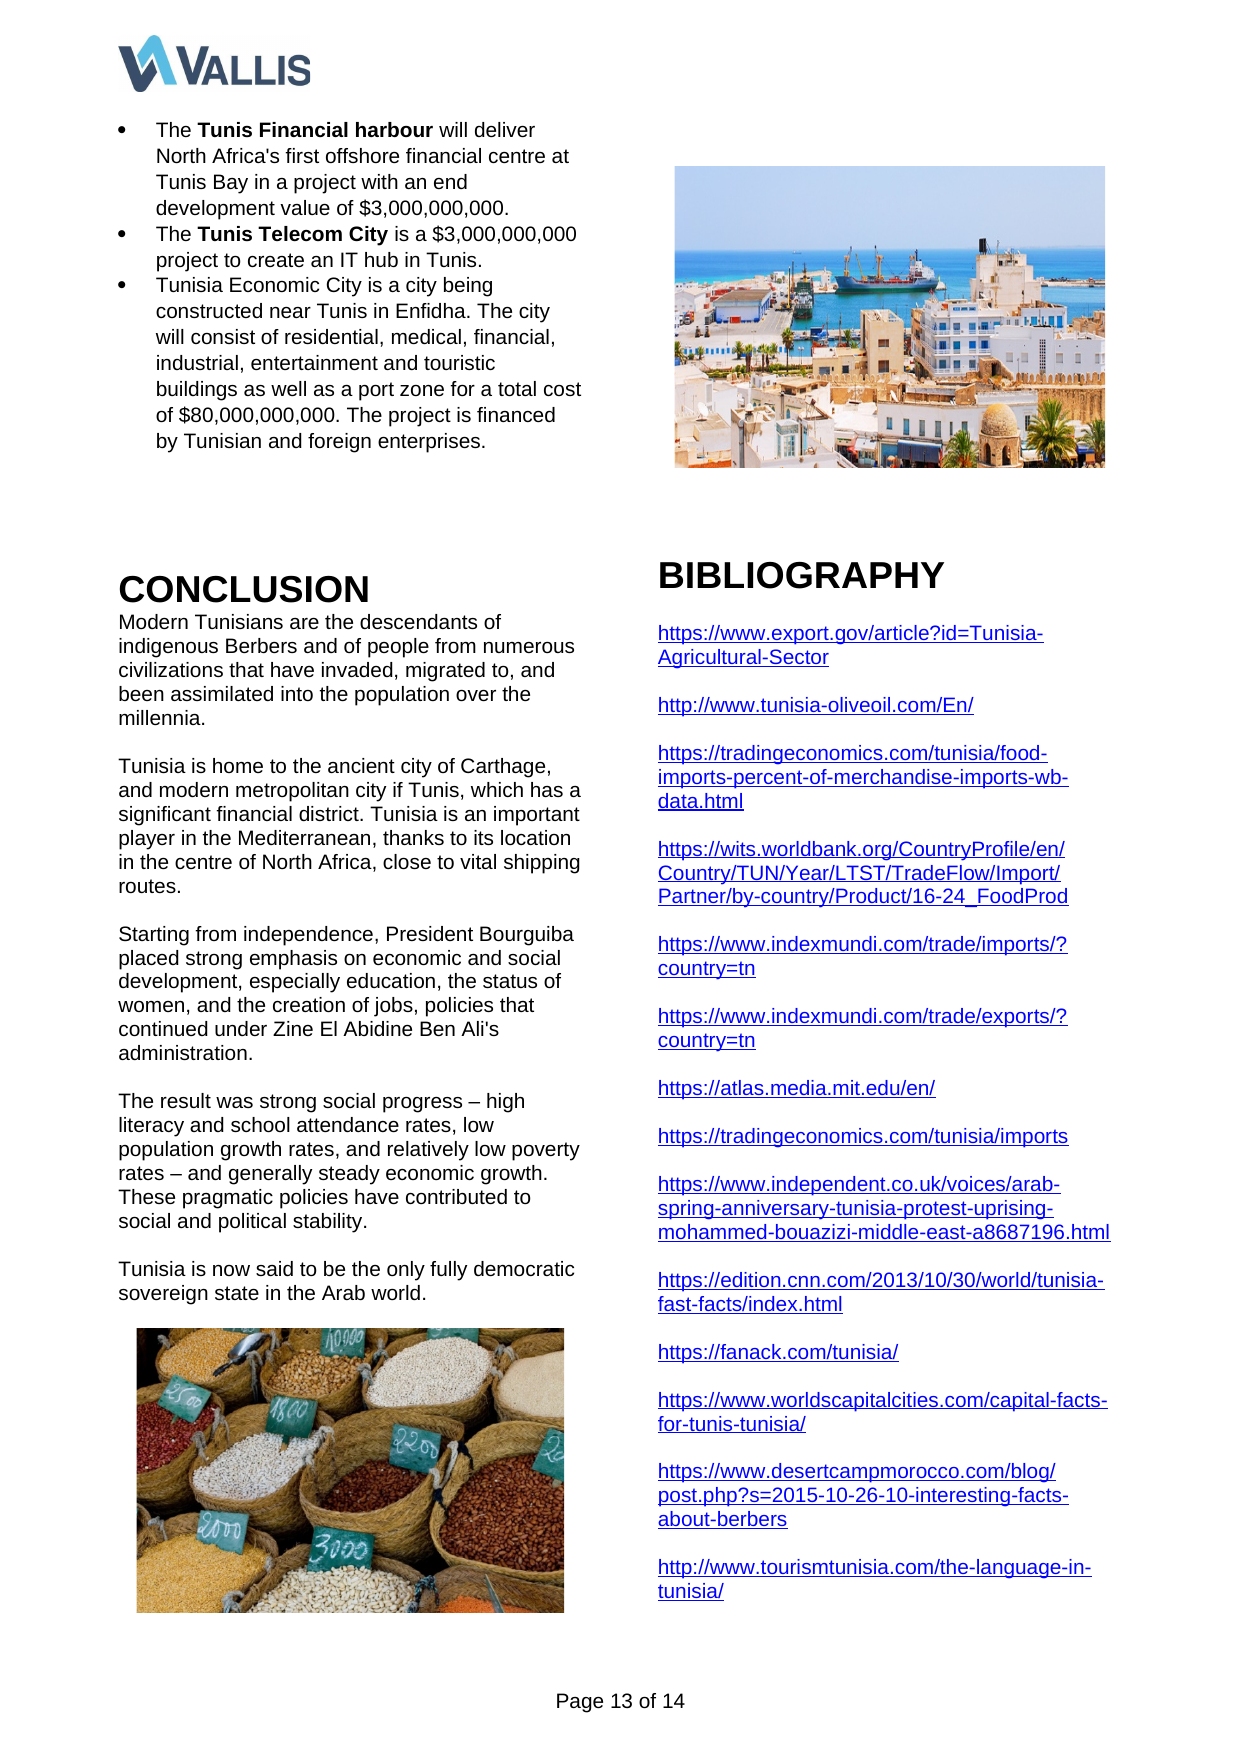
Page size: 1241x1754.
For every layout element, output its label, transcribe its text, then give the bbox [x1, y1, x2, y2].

text Modern Tunisians are the descendants of indigenous Berbers and of people from numerous civilizations that have invaded, migrated to, and been assimilated into the population over the millennia. [118, 610, 583, 730]
text Starting from independence, President Bourguiba placed strong emphasis on economic and social development, especially education, the status of women, and the creation of jobs, policies that continued under Zine El Abidine Ben Ali's administration. [118, 921, 583, 1065]
text https://www.worldscapitalcities.com/capital-facts-for-tunis-tunisia/ [658, 1387, 1122, 1435]
text https://www.independent.co.uk/voices/arab-spring-anniversary-tunisia-protest-uprising-mohammed-bouazizi-middle-east-a8687196.html [658, 1172, 1122, 1244]
text https://atlas.media.mit.edu/en/ [658, 1076, 1122, 1100]
text Tunisia is now said to be the only fully democratic sovereign state in the Arab world. [118, 1257, 583, 1305]
text https://fanack.com/tunisia/ [658, 1339, 1122, 1363]
text Tunisia is home to the ancient city of Carthage, and modern metropolitan city if Tunis, which has a significant financial district. Tunisia is an important player in the Mediterranean, thanks to its location in the centre of North Africa, close to vital shipping routes. [118, 754, 583, 897]
text The result was strong social progress – high literacy and school attendance rates, low population growth rates, and relatively low poverty rates – and generally steady economic growth. These pragmatic policies have contributed to social and political stability. [118, 1089, 583, 1233]
picture [674, 166, 1106, 468]
text https://tradingeconomics.com/tunisia/imports [658, 1124, 1122, 1148]
picture [136, 1328, 565, 1613]
text http://www.tunisia-oliveoil.com/En/ [658, 693, 1122, 717]
list The Tunis Telecom City is a $3,000,000,000 project to create an IT hub in Tunis. [118, 222, 583, 271]
text http://www.tourismtunisia.com/the-language-in-tunisia/ [658, 1555, 1122, 1603]
text https://wits.worldbank.org/CountryProfile/en/Country/TUN/Year/LTST/TradeFlow/Import/Partner/by-country/Product/16-24_FoodProd [658, 836, 1122, 908]
text https://www.export.gov/article?id=Tunisia-Agricultural-Sector [658, 621, 1122, 669]
text https://www.desertcampmorocco.com/blog/post.php?s=2015-10-26-10-interesting-facts-about-berbers [658, 1459, 1122, 1531]
text CONCLUSION [118, 567, 583, 610]
picture [118, 35, 311, 92]
text https://www.indexmundi.com/trade/exports/?country=tn [658, 1004, 1122, 1052]
text https://www.indexmundi.com/trade/imports/?country=tn [658, 932, 1122, 980]
list The Tunis Financial harbour will deliver North Africa's first offshore financial centre at Tunis Bay in a project with an end development value of $3,000,000,000. [118, 118, 583, 220]
text BIBLIOGRAPHY [658, 554, 1122, 597]
text https://edition.cnn.com/2013/10/30/world/tunisia-fast-facts/index.html [658, 1268, 1122, 1316]
text https://tradingeconomics.com/tunisia/food-imports-percent-of-merchandise-imports-wb-data.html [658, 741, 1122, 812]
list Tunisia Economic City is a city being constructed near Tunis in Enfidha. The city will consist of residential, medical, financial, industrial, entertainment and touristic buildings as well as a port zone for a total cost of $80,000,000,000. The project is financed by Tunisian and foreign enterprises. [118, 273, 583, 452]
